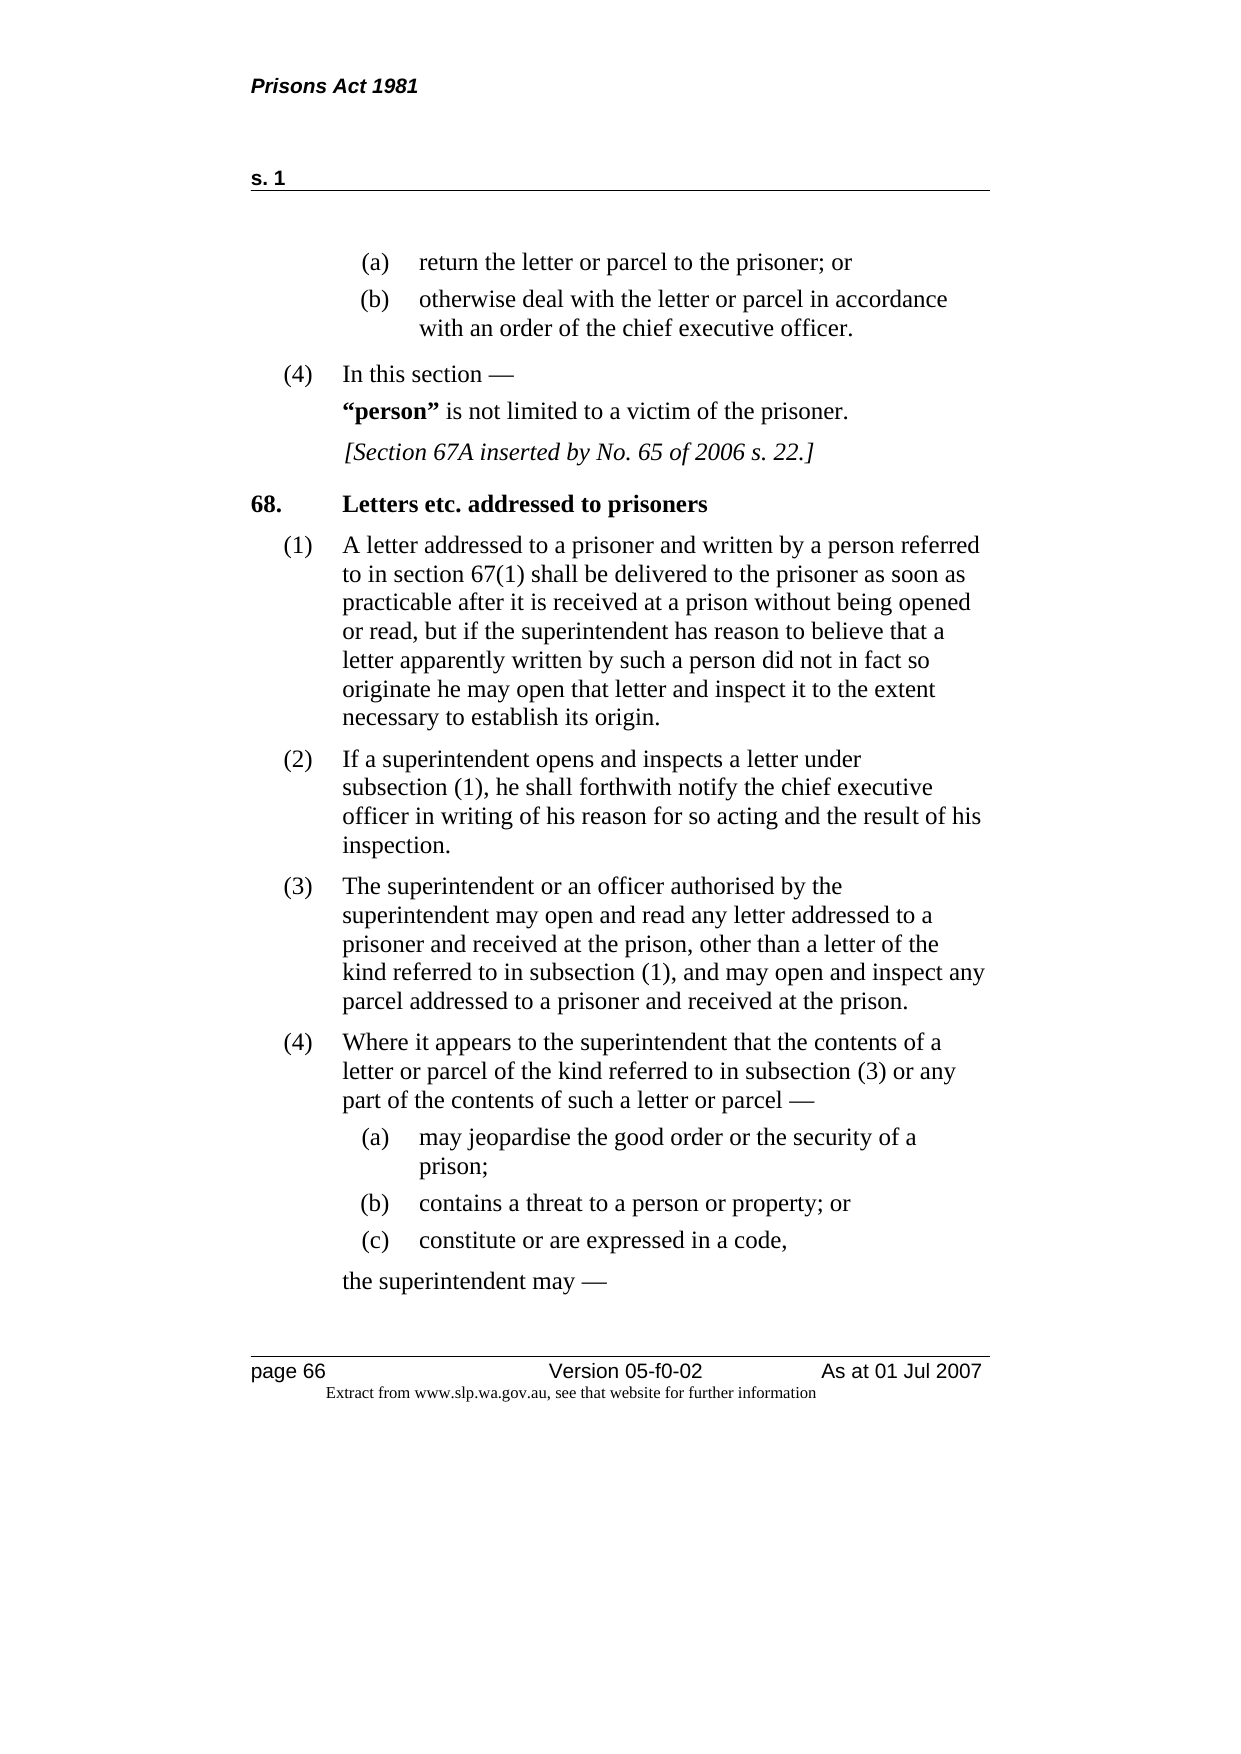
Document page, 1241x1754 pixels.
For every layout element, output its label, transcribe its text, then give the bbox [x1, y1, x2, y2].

text (a) return the letter or parcel to the prisoner; or [251, 247, 990, 276]
text (2) If a superintendent opens and inspects a letter under subsection (1), he shall forthwith notify the chief executive officer in writing of his reason for so acting and the result of his inspection. [251, 744, 990, 859]
text [Section 67A inserted by No. 65 of 2006 s. 22.] [251, 437, 990, 466]
text (b) contains a threat to a person or property; or [251, 1188, 990, 1217]
text (1) A letter addressed to a prisoner and written by a person referred to in section 67(1) shall be delivered to the prisoner as soon as practicable after it is received at a prison without being opened or read, but if the superintendent has reason to believe that a letter apparently written by such a person did not in fact so originate he may open that letter and inspect it to the extent necessary to establish its origin. [251, 530, 990, 731]
text (3) The superintendent or an officer authorised by the superintendent may open and read any letter addressed to a prisoner and received at the prison, other than a letter of the kind referred to in subsection (1), and may open and inspect any parcel addressed to a prisoner and received at the prison. [251, 871, 990, 1015]
text (c) constitute or are expressed in a code, [251, 1225, 990, 1254]
text (a) may jeopardise the good order or the security of a prison; [251, 1122, 990, 1179]
subtitle 68. Letters etc. addressed to prisoners [251, 489, 990, 517]
text “person” is not limited to a victim of the prisoner. [251, 396, 990, 424]
text (4) Where it appears to the superintendent that the contents of a letter or parcel of the kind referred to in subsection (3) or any part of the contents of such a letter or parcel — [251, 1027, 990, 1114]
text (4) In this section — [251, 359, 990, 387]
text (b) otherwise deal with the letter or parcel in accordance with an order of the chief executive officer. [251, 284, 990, 342]
text the superintendent may — [251, 1266, 990, 1295]
